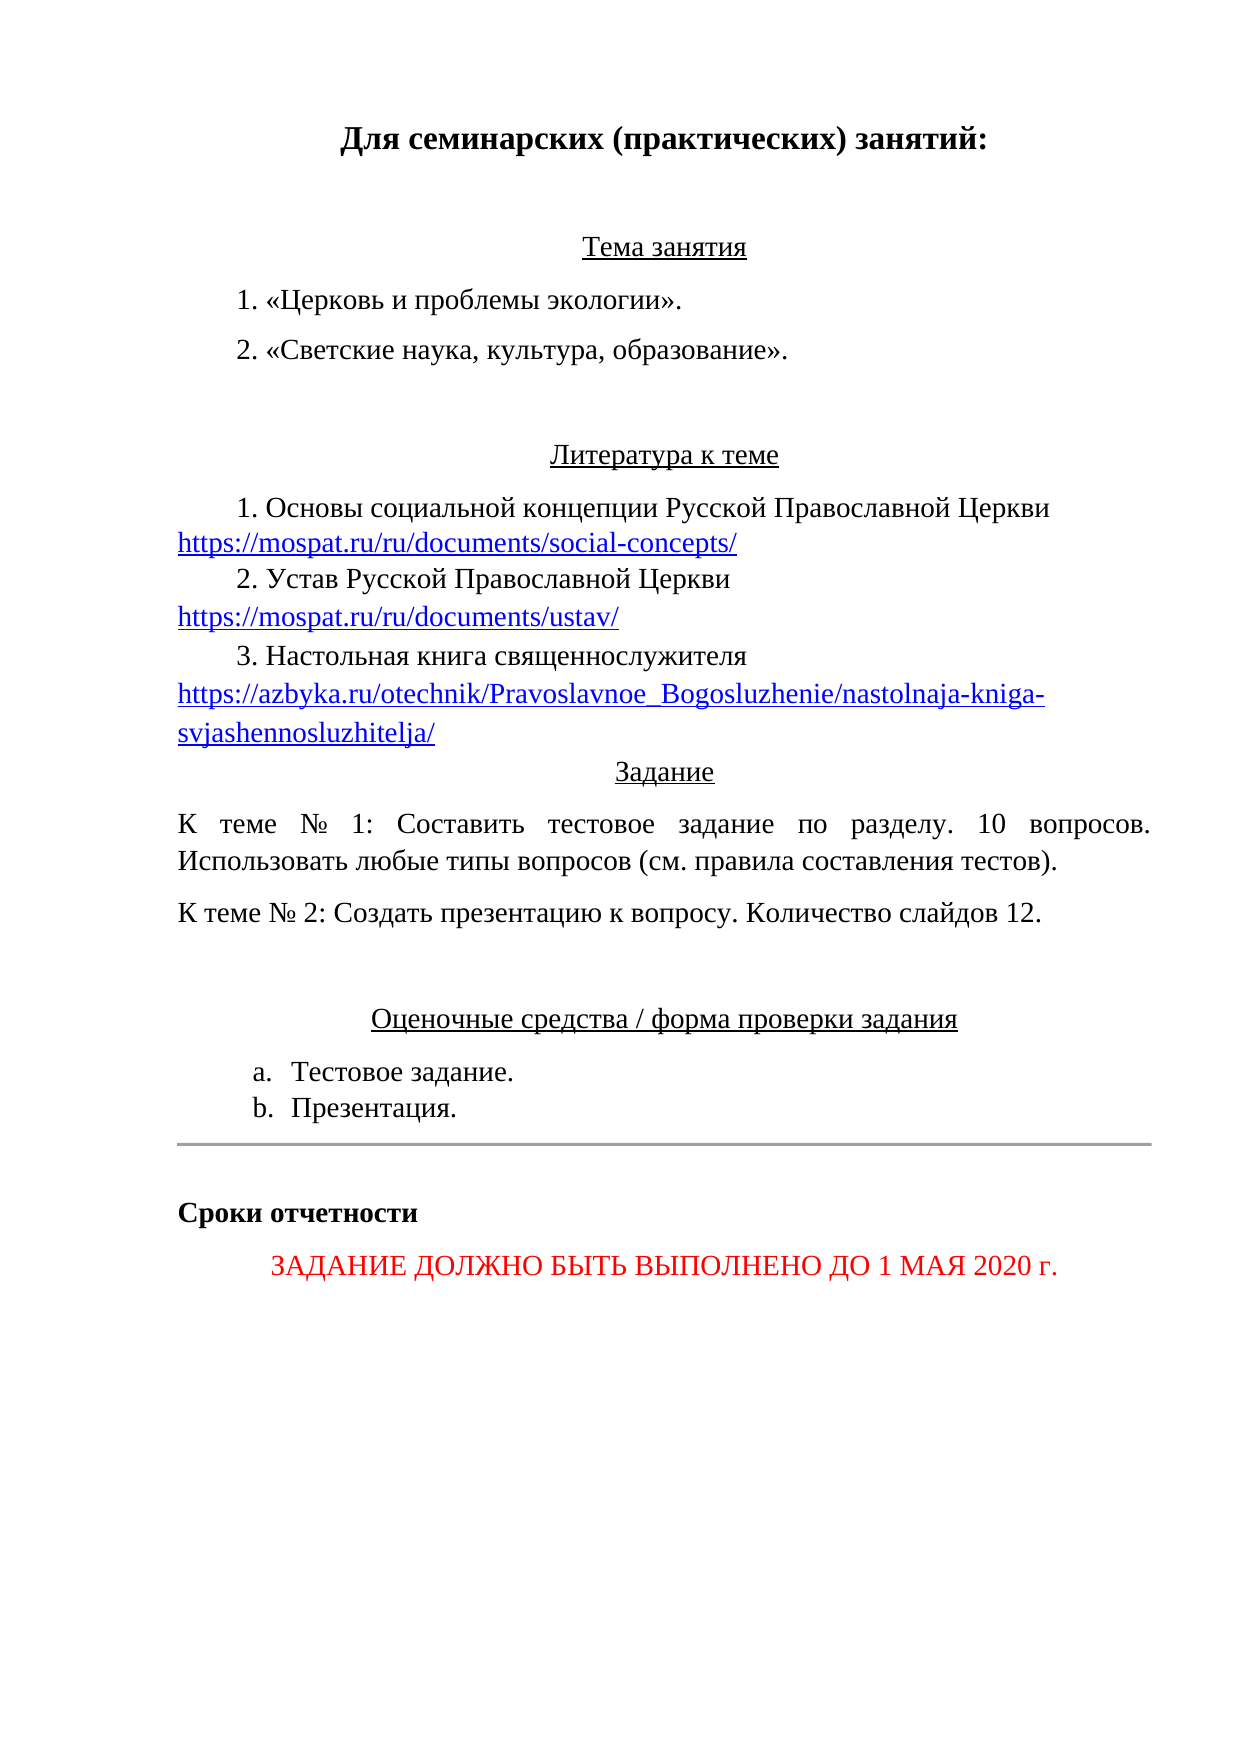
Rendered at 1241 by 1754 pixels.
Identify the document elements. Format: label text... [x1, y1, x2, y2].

list Настольная книга священнослужителя https://azbyka.ru/otechnik/Pravoslavnoe_Bogosluzhenie/nastolnaja-kniga-svjashennosluzhitelja/ [177, 638, 1152, 749]
list Основы социальной концепции Русской Православной Церкви https://mospat.ru/ru/documents/social-concepts/ [177, 490, 1152, 559]
list «Церковь и проблемы экологии». [177, 282, 1152, 315]
list Устав Русской Православной Церкви https://mospat.ru/ru/documents/ustav/ [177, 561, 1152, 633]
list «Светские наука, культура, образование». [177, 332, 1152, 366]
list Тестовое задание. [252, 1054, 1152, 1087]
list Презентация. [252, 1090, 1152, 1123]
text Тема занятия [177, 229, 1152, 262]
text К теме № 1: Составить тестовое задание по разделу. 10 вопросов. Использовать любые типы вопросов (см. правила составления тестов). [177, 806, 1152, 876]
text Для семинарских (практических) занятий: [177, 118, 1152, 156]
text Задание [177, 754, 1152, 787]
text К теме № 2: Создать презентацию к вопросу. Количество слайдов 12. [177, 895, 1152, 929]
text ЗАДАНИЕ ДОЛЖНО БЫТЬ ВЫПОЛНЕНО ДО 1 МАЯ 2020 г. [177, 1248, 1152, 1282]
text Литература к теме [177, 437, 1152, 471]
text Сроки отчетности [177, 1196, 1152, 1229]
text Оценочные средства / форма проверки задания [177, 1001, 1152, 1034]
